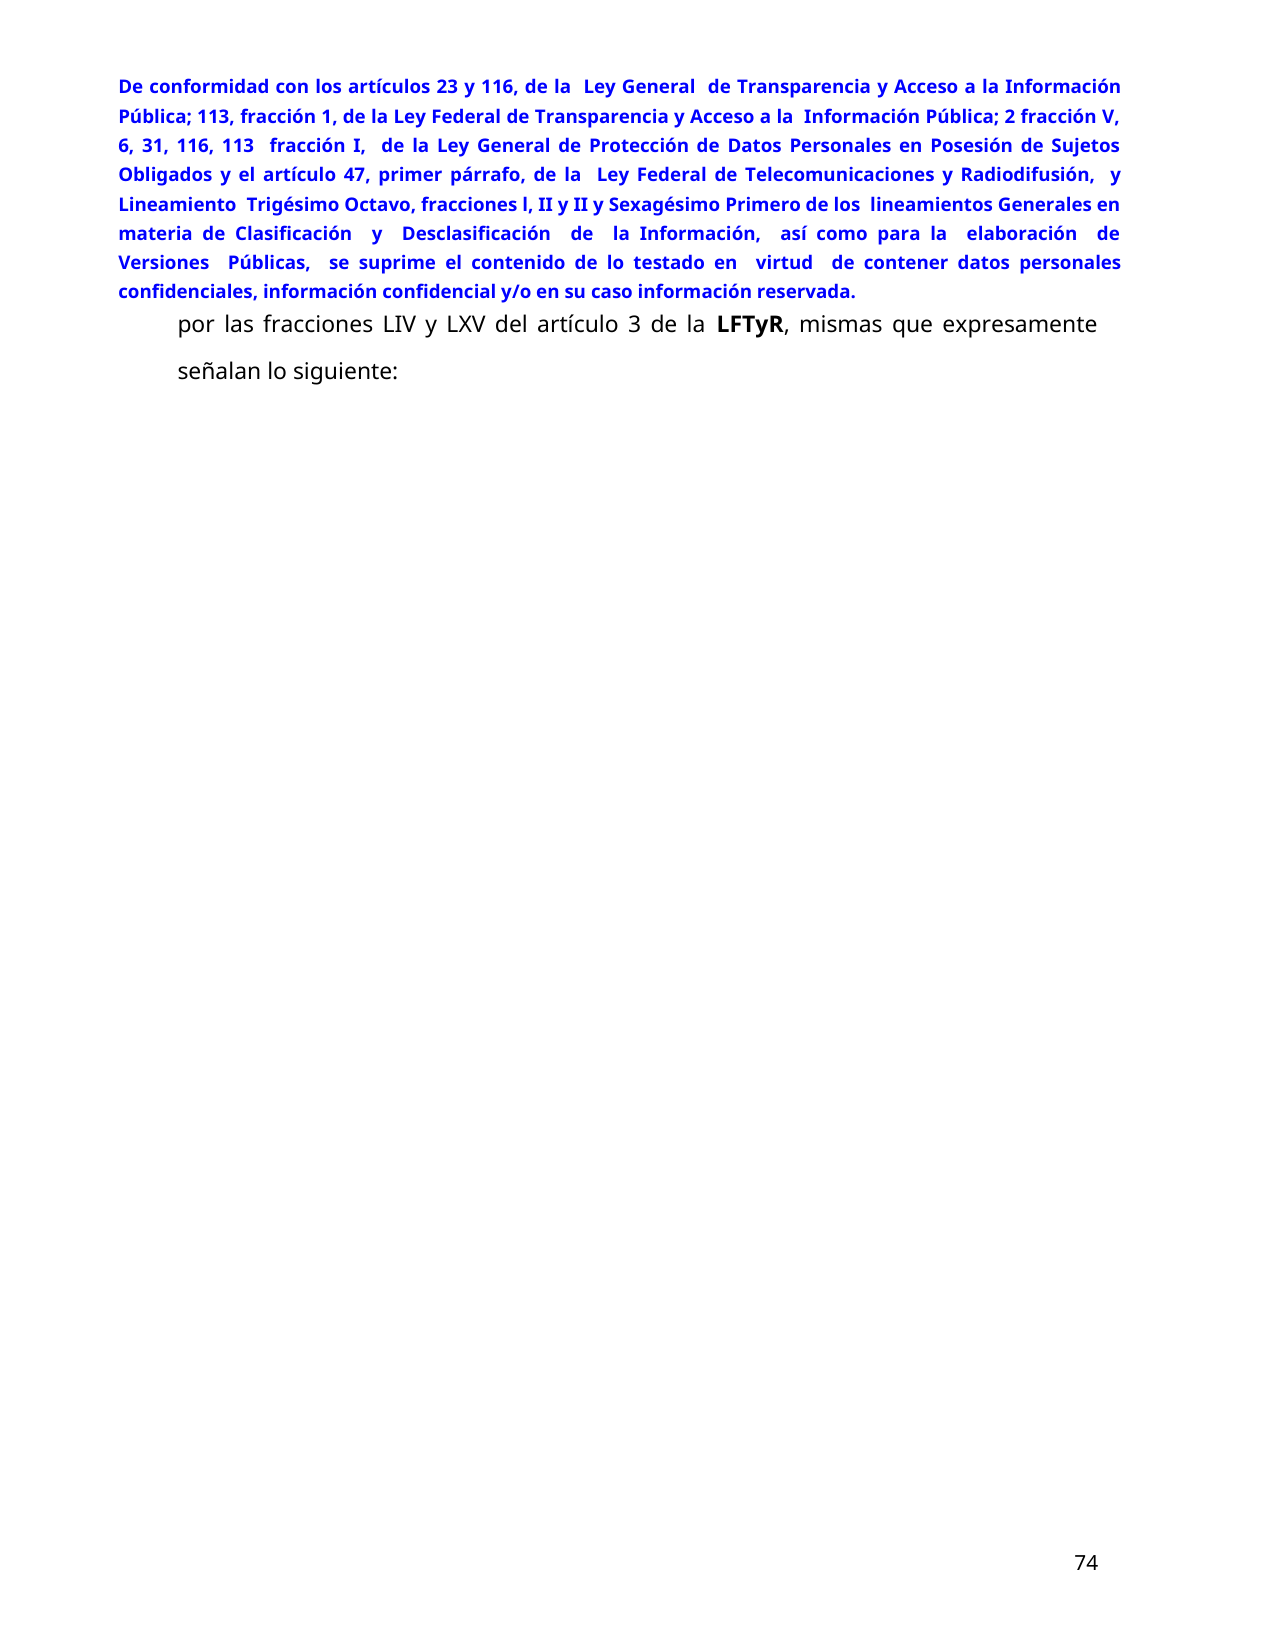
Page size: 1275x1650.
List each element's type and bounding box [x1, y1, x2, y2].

text [177, 308, 1098, 386]
